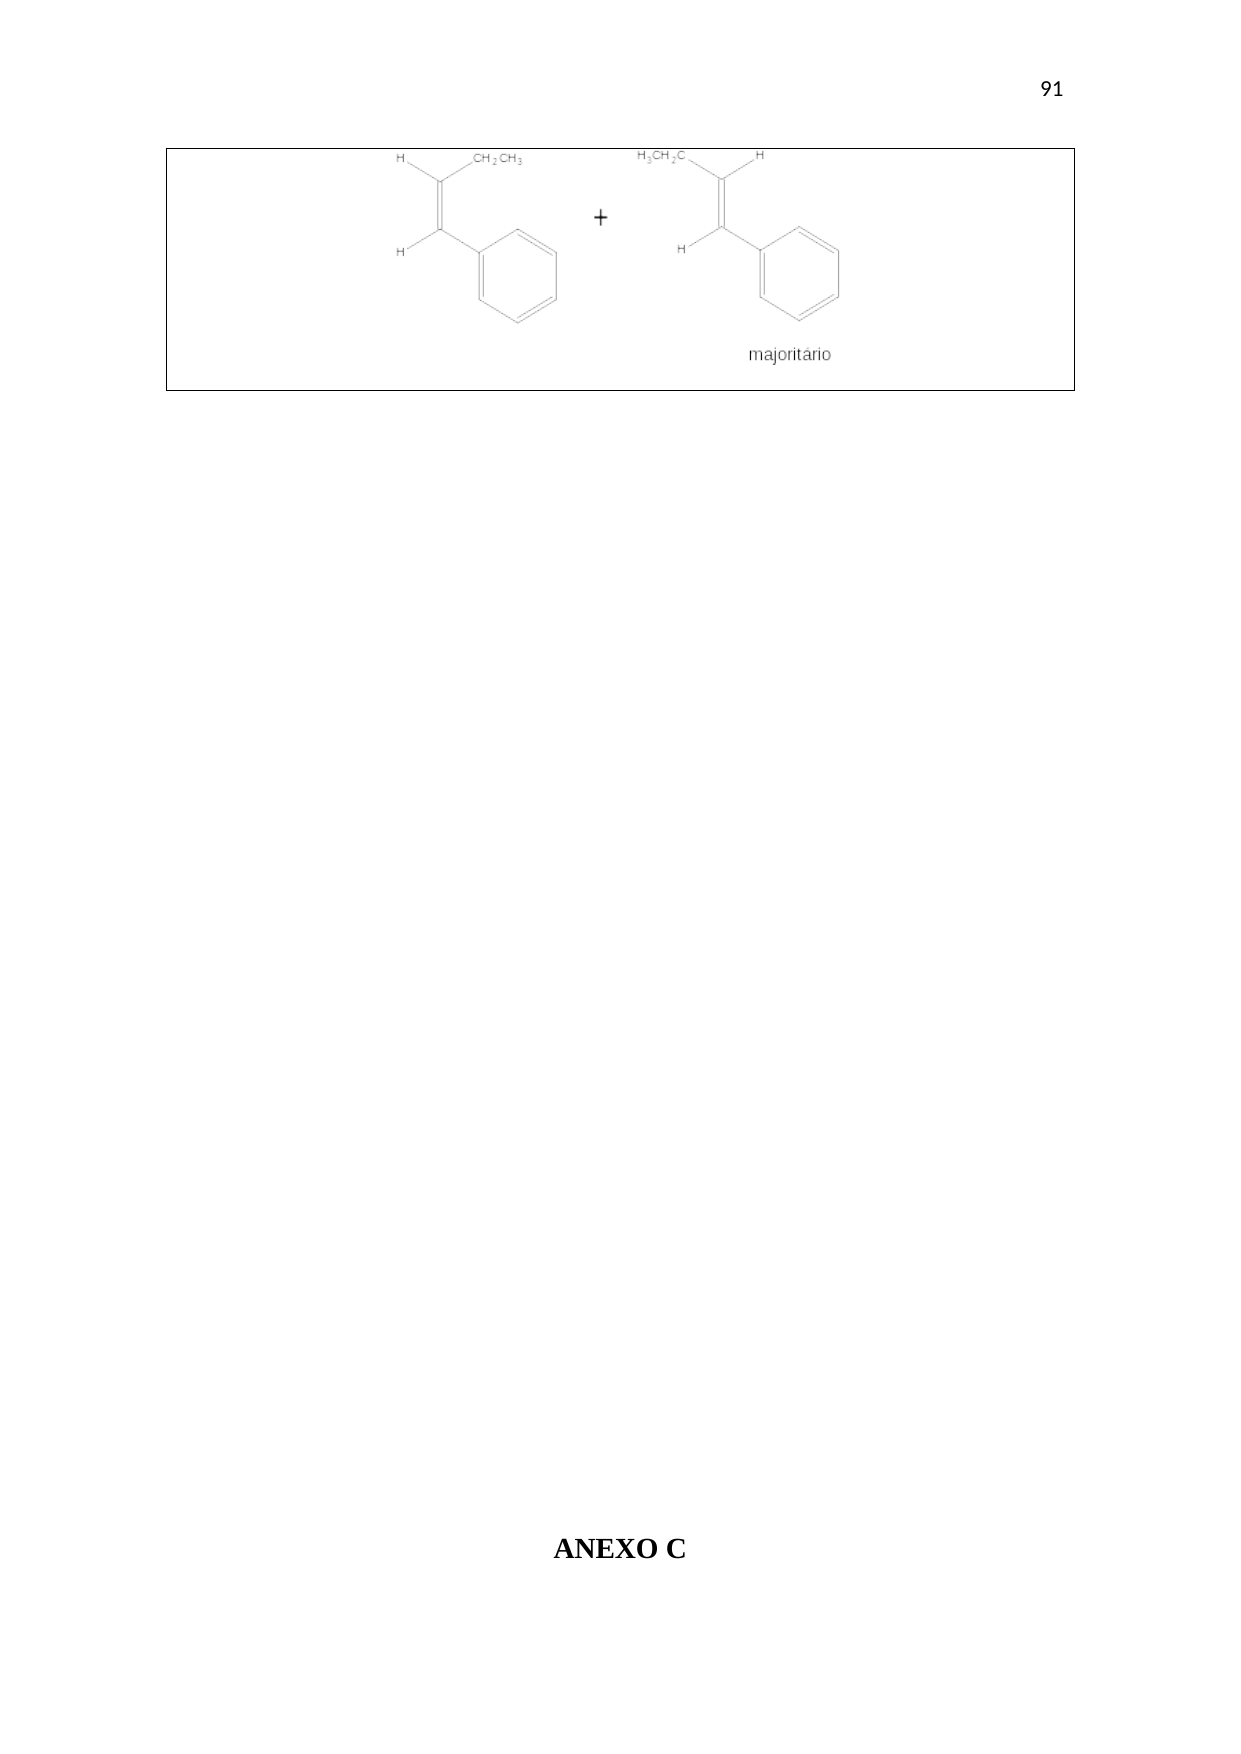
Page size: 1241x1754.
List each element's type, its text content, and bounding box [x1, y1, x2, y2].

subtitle ANEXO C [177, 1531, 1063, 1564]
table_cell CENÁRIO 5 [167, 149, 1074, 389]
